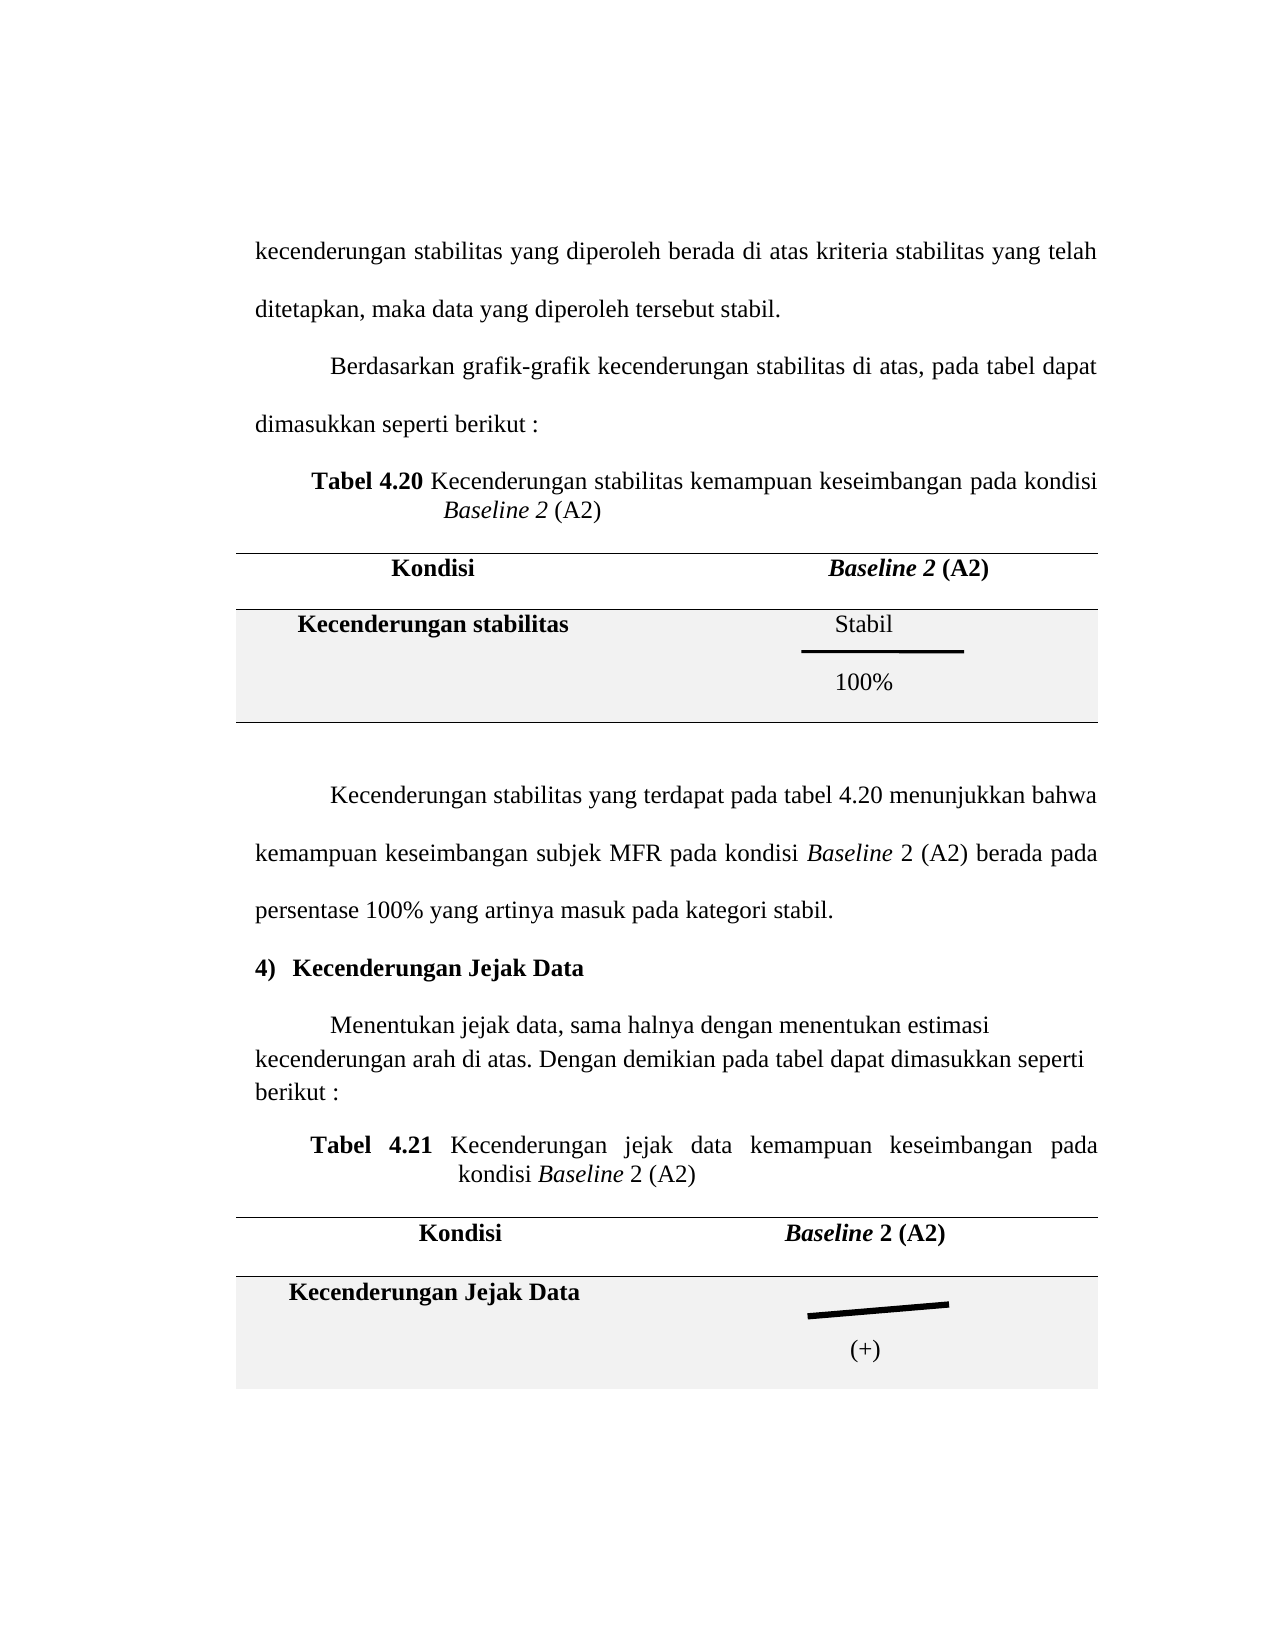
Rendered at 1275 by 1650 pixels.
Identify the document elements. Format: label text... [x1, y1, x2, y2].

table_cell Kecenderungan stabilitas [236, 610, 667, 722]
table_header Baseline 2 (A2) [669, 1218, 1098, 1276]
table_cell (+) [669, 1277, 1098, 1389]
table_cell Stabil 100% [667, 610, 1098, 722]
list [255, 236, 1098, 322]
list Kecenderungan stabilitas yang terdapat pada tabel 4.20 menunjukkan bahwa kemampuan keseimbangan subjek MFR pada kondisi Baseline 2 (A2) berada pada persentase 100% yang artinya masuk pada kategori stabil. [255, 781, 1098, 924]
table_header Kondisi [236, 554, 667, 608]
table_cell Kecenderungan Jejak Data [236, 1277, 669, 1389]
text Menentukan jejak data, sama halnya dengan menentukan estimasi kecenderungan arah di atas. Dengan demikian pada tabel dapat dimasukkan seperti berikut : [255, 1011, 1098, 1105]
list Berdasarkan grafik-grafik kecenderungan stabilitas di atas, pada tabel dapat dimasukkan seperti berikut : [255, 351, 1098, 437]
list Tabel 4.21 Kecenderungan jejak data kemampuan keseimbangan pada kondisi Baseline 2 (A2) [236, 1131, 1098, 1188]
table_header Kondisi [236, 1218, 669, 1276]
list Kecenderungan Jejak Data [255, 953, 1098, 982]
table_header Baseline 2 (A2) [667, 554, 1098, 608]
list Tabel 4.20 Kecenderungan stabilitas kemampuan keseimbangan pada kondisi Baseline 2 (A2) [311, 466, 1098, 524]
